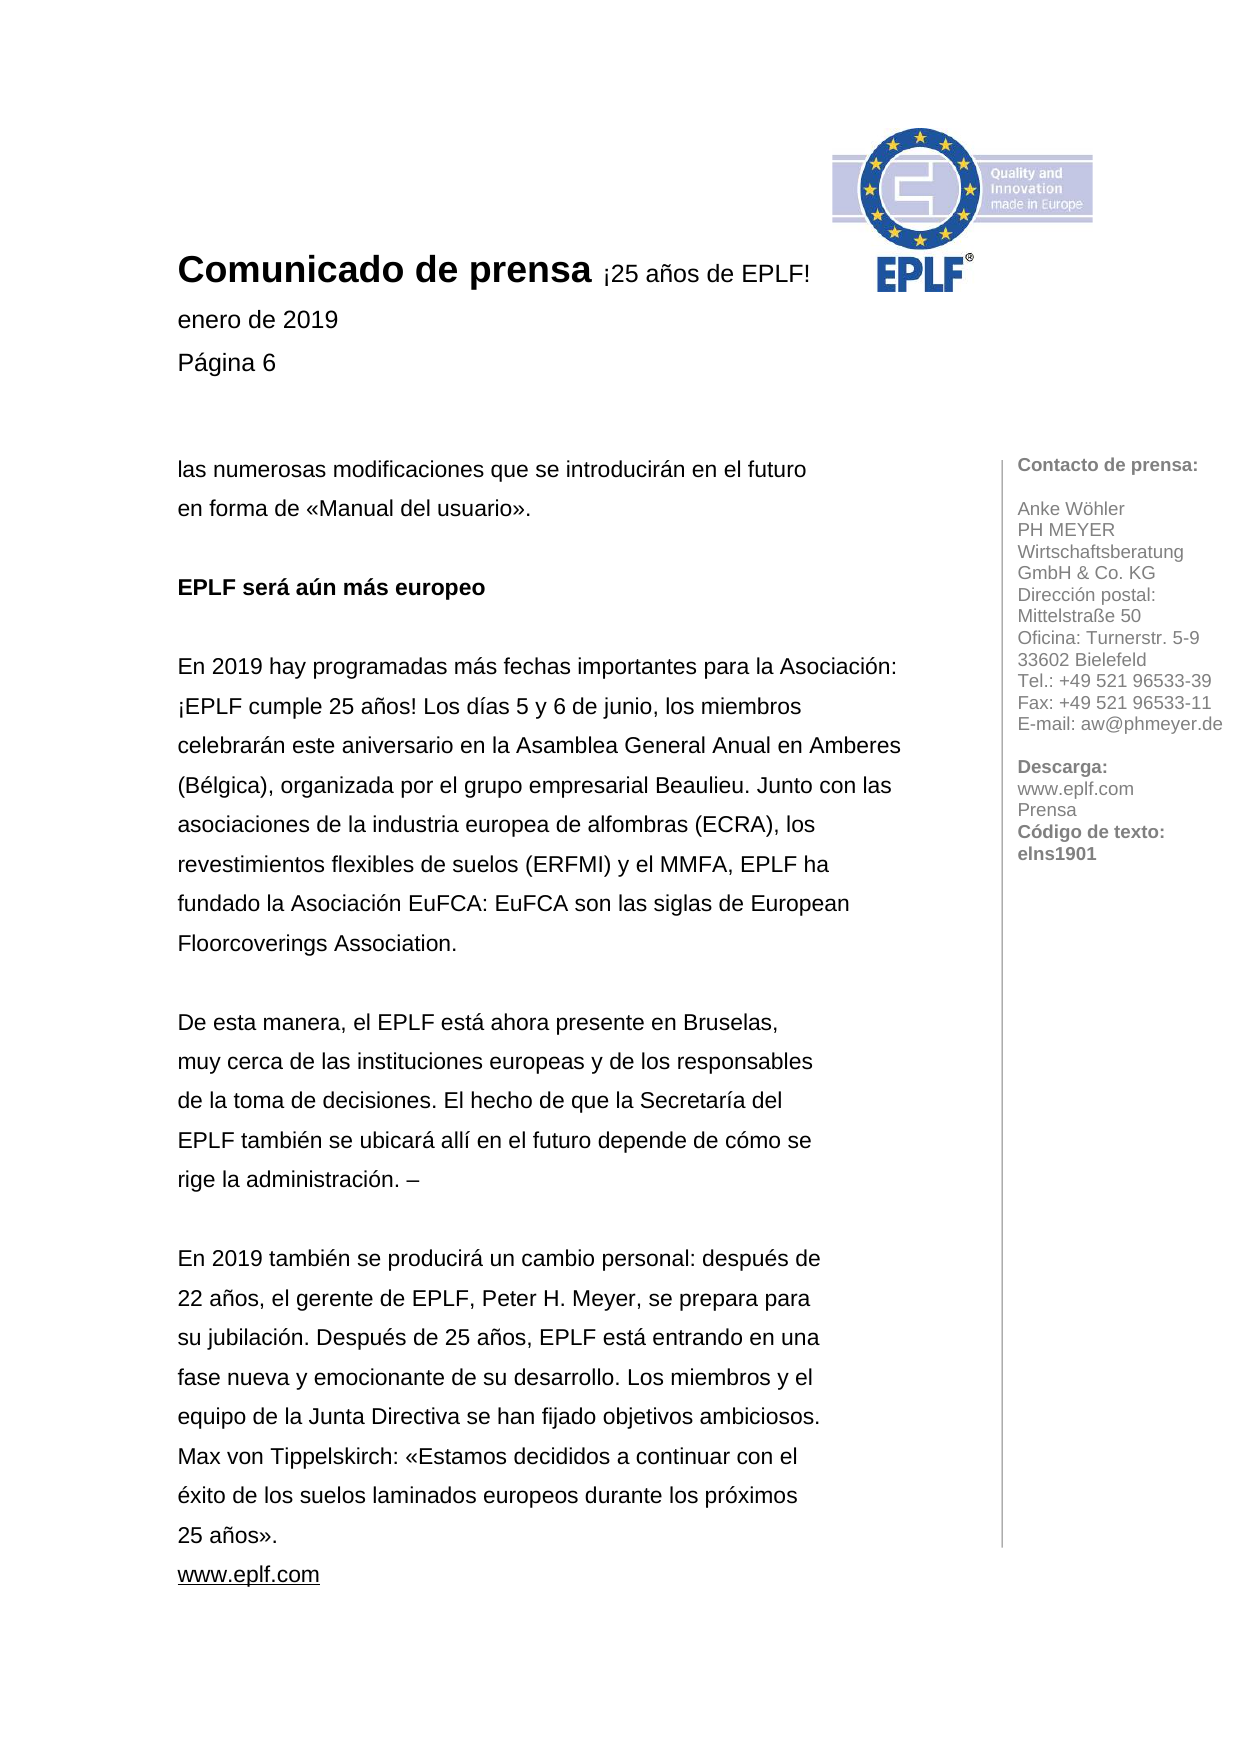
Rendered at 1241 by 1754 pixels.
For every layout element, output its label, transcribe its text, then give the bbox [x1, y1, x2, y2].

text De esta manera, el EPLF está ahora presente en Bruselas, muy cerca de las instituciones europeas y de los responsables de la toma de decisiones. El hecho de que la Secretaría del EPLF también se ubicará allí en el futuro depende de cómo se rige la administración. – [177, 1008, 827, 1193]
picture [832, 128, 1093, 292]
text www.eplf.com [177, 1561, 827, 1588]
text En 2019 hay programadas más fechas importantes para la Asociación: ¡EPLF cumple 25 años! Los días 5 y 6 de junio, los miembros celebrarán este aniversario en la Asamblea General Anual en Amberes (Bélgica), organizada por el grupo empresarial Beaulieu. Junto con las asociaciones de la industria europea de alfombras (ECRA), los revestimientos flexibles de suelos (ERFMI) y el MMFA, EPLF ha fundado la Asociación EuFCA: EuFCA son las siglas de European Floorcoverings Association. [177, 653, 916, 956]
text EPLF será aún más europeo [177, 574, 827, 601]
text En 2019 también se producirá un cambio personal: después de 22 años, el gerente de EPLF, Peter H. Meyer, se prepara para su jubilación. Después de 25 años, EPLF está entrando en una fase nueva y emocionante de su desarrollo. Los miembros y el equipo de la Junta Directiva se han fijado objetivos ambiciosos. Max von Tippelskirch: «Estamos decididos a continuar con el éxito de los suelos laminados europeos durante los próximos 25 años». [177, 1245, 827, 1548]
